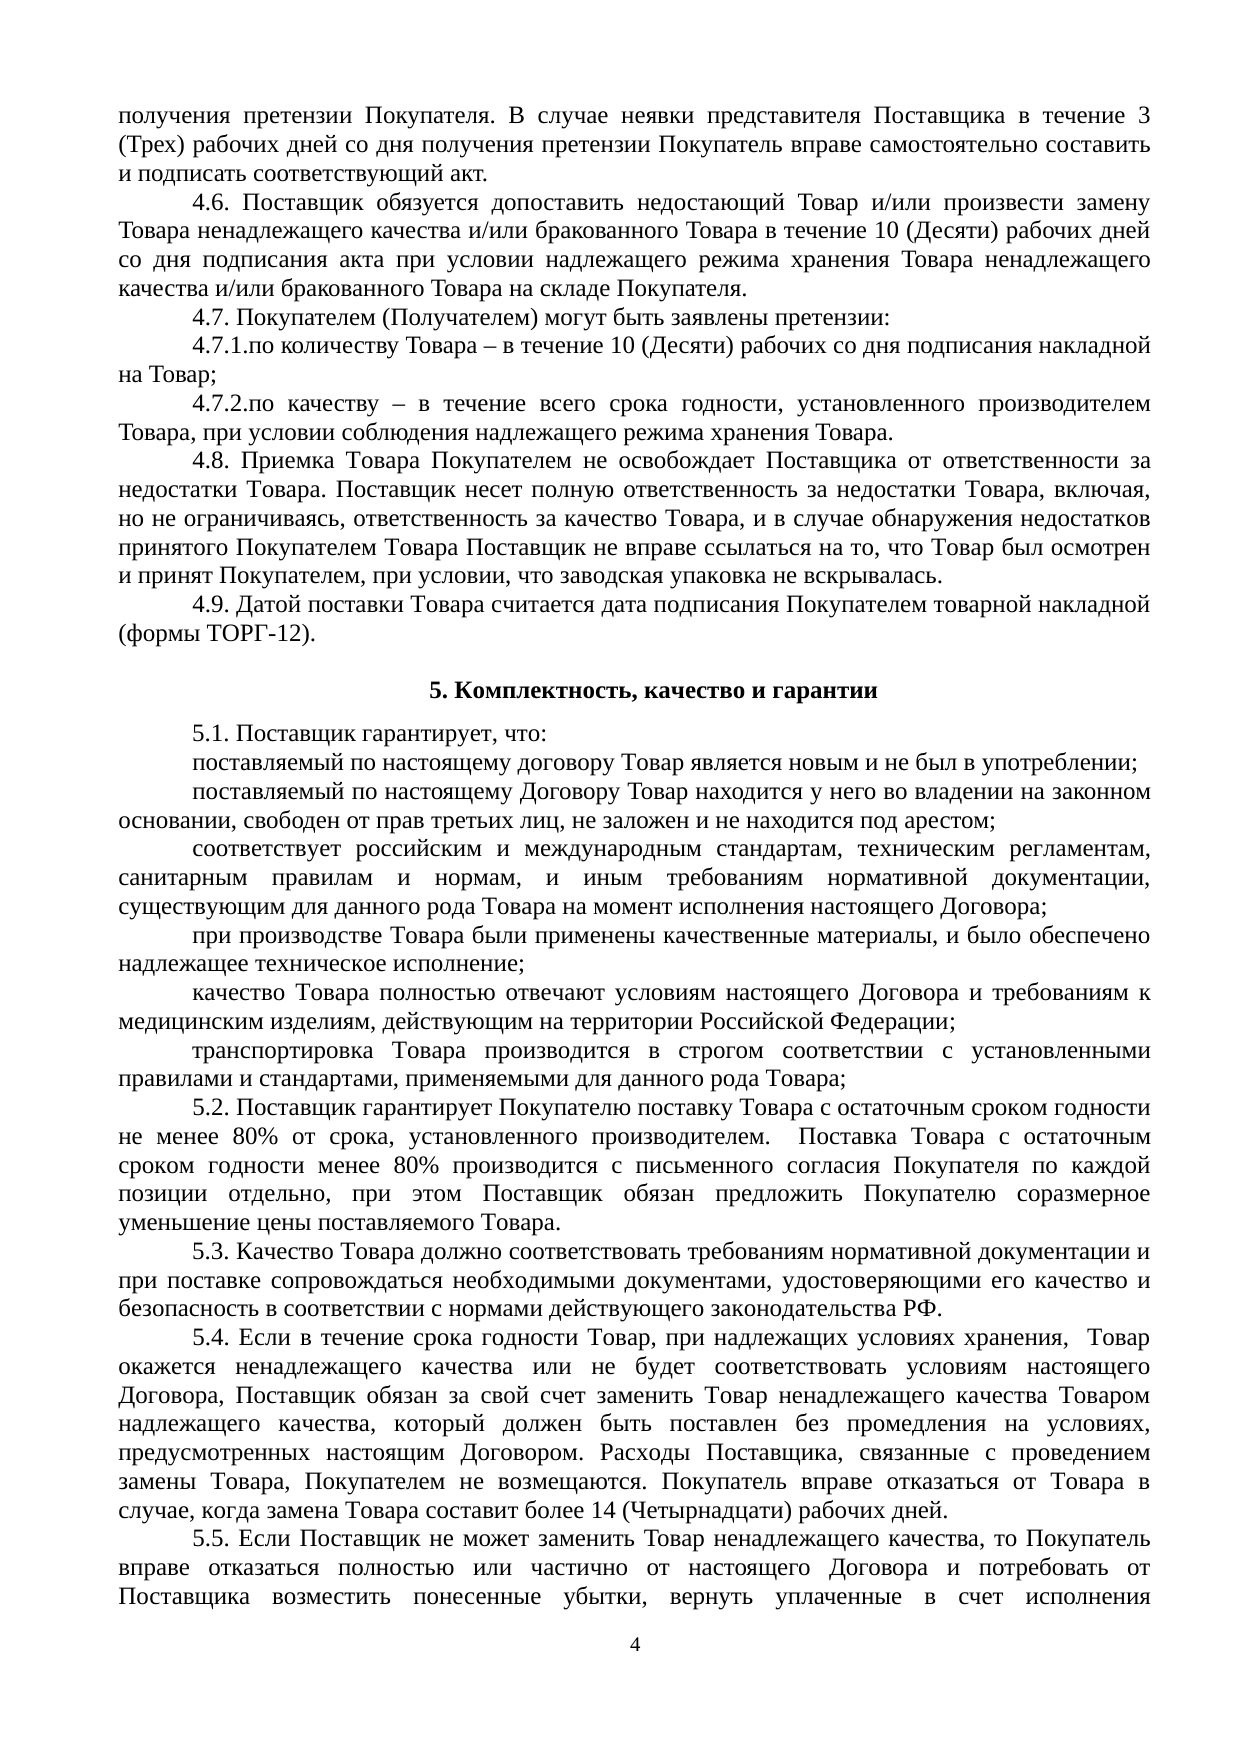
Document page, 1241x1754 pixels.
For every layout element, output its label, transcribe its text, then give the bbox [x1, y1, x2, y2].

text 4.8. Приемка Товара Покупателем не освобождает Поставщика от ответственности за недостатки Товара. Поставщик несет полную ответственность за недостатки Товара, включая, но не ограничиваясь, ответственность за качество Товара, и в случае обнаружения недостатков принятого Покупателем Товара Поставщик не вправе ссылаться на то, что Товар был осмотрен и принят Покупателем, при условии, что заводская упаковка не вскрывалась. [118, 445, 1152, 589]
text соответствует российским и международным стандартам, техническим регламентам, санитарным правилам и нормам, и иным требованиям нормативной документации, существующим для данного рода Товара на момент исполнения настоящего Договора; [118, 833, 1152, 920]
text 4.7.1.по количеству Товара – в течение 10 (Десяти) рабочих со дня подписания накладной на Товар; [118, 330, 1152, 388]
text 5.2. Поставщик гарантирует Покупателю поставку Товара с остаточным сроком годности не менее 80% от срока, установленного производителем. Поставка Товара с остаточным сроком годности менее 80% производится с письменного согласия Покупателя по каждой позиции отдельно, при этом Поставщик обязан предложить Покупателю соразмерное уменьшение цены поставляемого Товара. [118, 1092, 1152, 1236]
text 4.7.2.по качеству – в течение всего срока годности, установленного производителем Товара, при условии соблюдения надлежащего режима хранения Товара. [118, 388, 1152, 445]
text 5. Комплектность, качество и гарантии [118, 675, 1152, 704]
text поставляемый по настоящему Договору Товар находится у него во владении на законном основании, свободен от прав третьих лиц, не заложен и не находится под арестом; [118, 776, 1152, 833]
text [118, 100, 1152, 187]
text при производстве Товара были применены качественные материалы, и было обеспечено надлежащее техническое исполнение; [118, 920, 1152, 977]
text 4.9. Датой поставки Товара считается дата подписания Покупателем товарной накладной (формы ТОРГ-12). [118, 589, 1152, 647]
text поставляемый по настоящему договору Товар является новым и не был в употреблении; [192, 747, 1152, 776]
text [118, 1523, 1152, 1610]
text 4.7. Покупателем (Получателем) могут быть заявлены претензии: [118, 302, 1152, 330]
text 4.6. Поставщик обязуется допоставить недостающий Товар и/или произвести замену Товара ненадлежащего качества и/или бракованного Товара в течение 10 (Десяти) рабочих дней со дня подписания акта при условии надлежащего режима хранения Товара ненадлежащего качества и/или бракованного Товара на складе Покупателя. [118, 187, 1152, 302]
text транспортировка Товара производится в строгом соответствии с установленными правилами и стандартами, применяемыми для данного рода Товара; [118, 1035, 1152, 1092]
text 5.1. Поставщик гарантирует, что: [118, 718, 1152, 747]
text 5.3. Качество Товара должно соответствовать требованиям нормативной документации и при поставке сопровождаться необходимыми документами, удостоверяющими его качество и безопасность в соответствии с нормами действующего законодательства РФ. [118, 1236, 1152, 1322]
text 5.4. Если в течение срока годности Товар, при надлежащих условиях хранения, Товар окажется ненадлежащего качества или не будет соответствовать условиям настоящего Договора, Поставщик обязан за свой счет заменить Товар ненадлежащего качества Товаром надлежащего качества, который должен быть поставлен без промедления на условиях, предусмотренных настоящим Договором. Расходы Поставщика, связанные с проведением замены Товара, Покупателем не возмещаются. Покупатель вправе отказаться от Товара в случае, когда замена Товара составит более 14 (Четырнадцати) рабочих дней. [118, 1322, 1152, 1523]
text качество Товара полностью отвечают условиям настоящего Договора и требованиям к медицинским изделиям, действующим на территории Российской Федерации; [118, 977, 1152, 1035]
